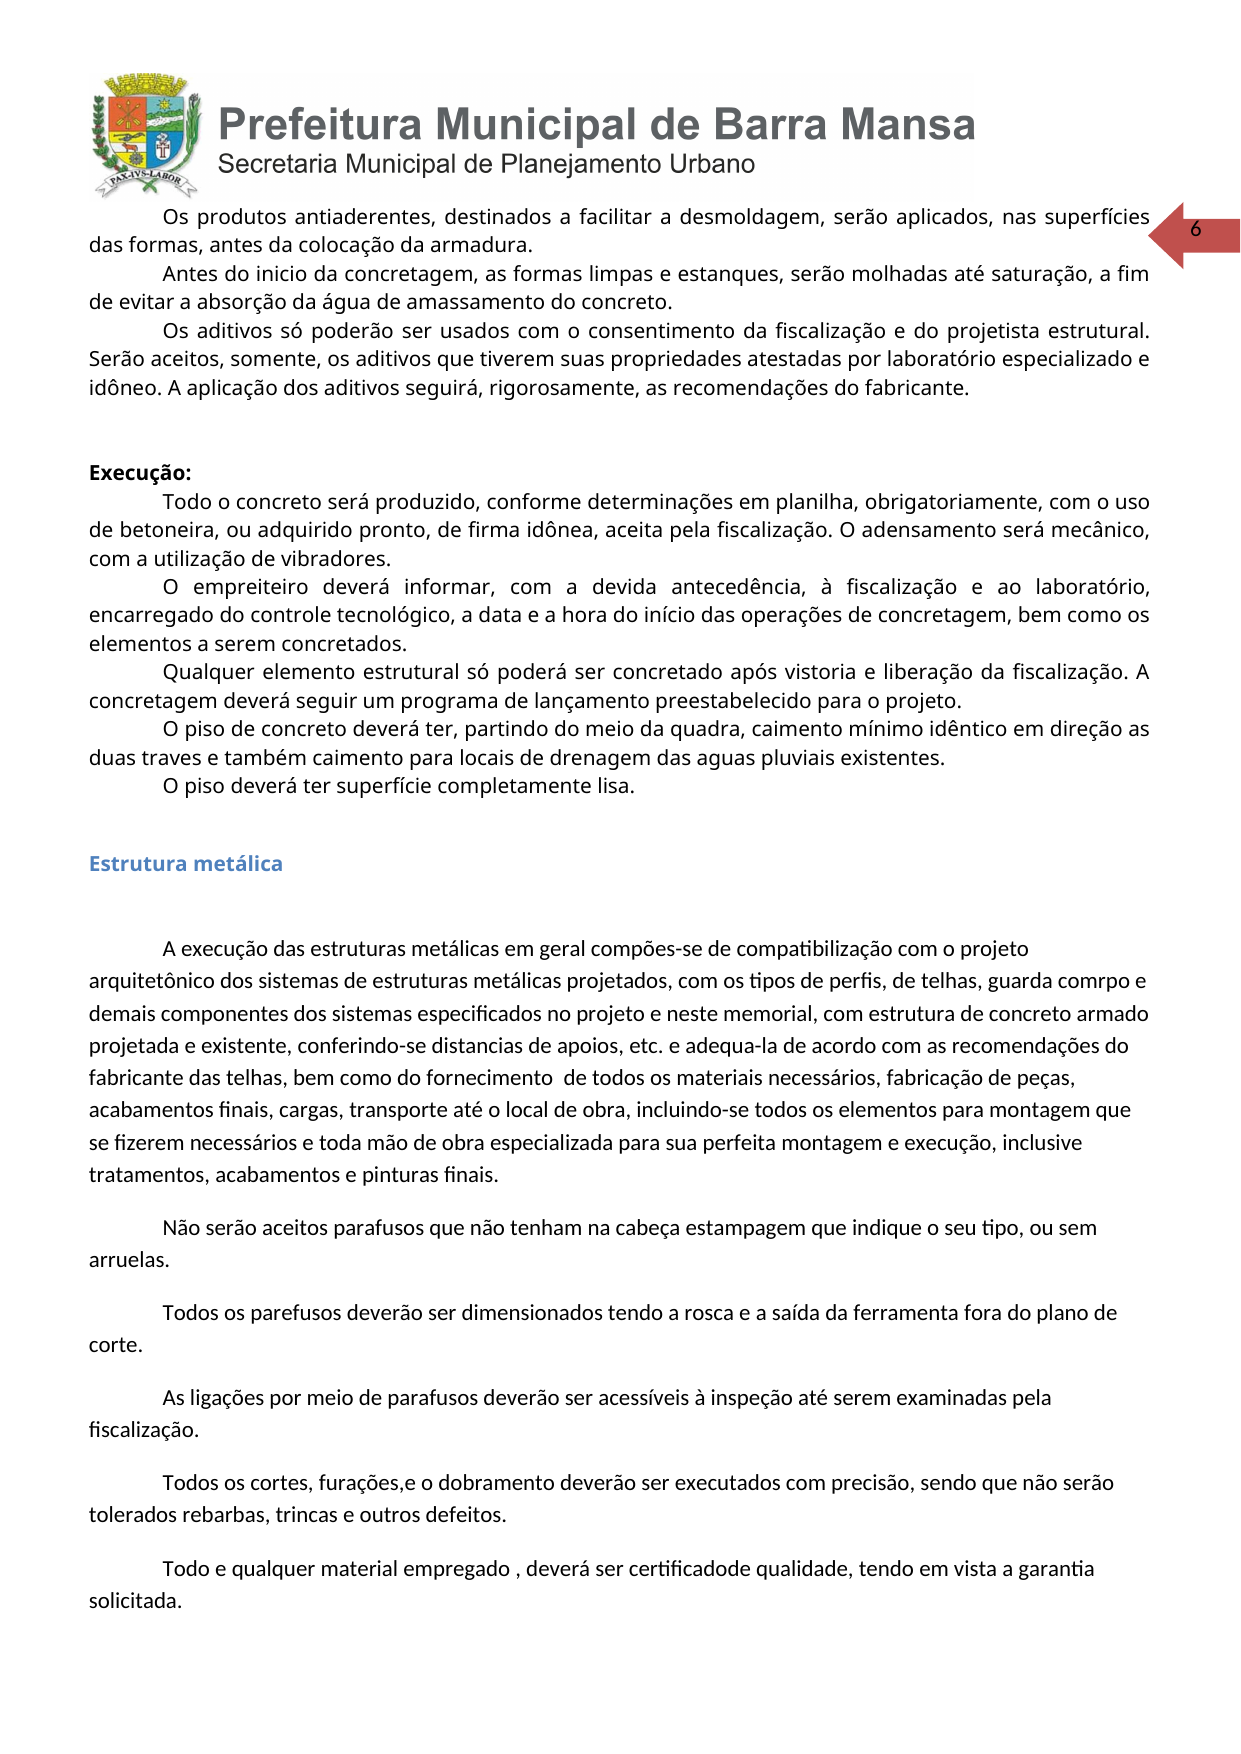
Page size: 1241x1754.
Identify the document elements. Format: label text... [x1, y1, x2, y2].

text Todo e qualquer material empregado , deverá ser certificadode qualidade, tendo em vista a garantia solicitada. [89, 1554, 1152, 1614]
text O piso de concreto deverá ter, partindo do meio da quadra, caimento mínimo idêntico em direção as duas traves e também caimento para locais de drenagem das aguas pluviais existentes. [89, 714, 1152, 771]
text O piso deverá ter superfície completamente lisa. [89, 771, 1152, 799]
text As ligações por meio de parafusos deverão ser acessíveis à inspeção até serem examinadas pela fiscalização. [89, 1383, 1152, 1443]
picture [88, 73, 975, 202]
text Qualquer elemento estrutural só poderá ser concretado após vistoria e liberação da fiscalização. A concretagem deverá seguir um programa de lançamento preestabelecido para o projeto. [89, 657, 1152, 714]
text Todos os cortes, furações,e o dobramento deverão ser executados com precisão, sendo que não serão tolerados rebarbas, trincas e outros defeitos. [89, 1468, 1152, 1529]
text Não serão aceitos parafusos que não tenham na cabeça estampagem que indique o seu tipo, ou sem arruelas. [89, 1213, 1152, 1273]
text Antes do inicio da concretagem, as formas limpas e estanques, serão molhadas até saturação, a fim de evitar a absorção da água de amassamento do concreto. [89, 259, 1152, 316]
subtitle Estrutura metálica [89, 849, 1152, 877]
text Todos os parefusos deverão ser dimensionados tendo a rosca e a saída da ferramenta fora do plano de corte. [89, 1298, 1152, 1358]
text Os aditivos só poderão ser usados com o consentimento da fiscalização e do projetista estrutural. Serão aceitos, somente, os aditivos que tiverem suas propriedades atestadas por laboratório especializado e idôneo. A aplicação dos aditivos seguirá, rigorosamente, as recomendações do fabricante. [89, 316, 1152, 401]
text A execução das estruturas metálicas em geral compões-se de compatibilização com o projeto arquitetônico dos sistemas de estruturas metálicas projetados, com os tipos de perfis, de telhas, guarda comrpo e demais componentes dos sistemas especificados no projeto e neste memorial, com estrutura de concreto armado projetada e existente, conferindo-se distancias de apoios, etc. e adequa-la de acordo com as recomendações do fabricante das telhas, bem como do fornecimento de todos os materiais necessários, fabricação de peças, acabamentos finais, cargas, transporte até o local de obra, incluindo-se todos os elementos para montagem que se fizerem necessários e toda mão de obra especializada para sua perfeita montagem e execução, inclusive tratamentos, acabamentos e pinturas finais. [89, 934, 1152, 1188]
text Os produtos antiaderentes, destinados a facilitar a desmoldagem, serão aplicados, nas superfícies das formas, antes da colocação da armadura. [89, 202, 1152, 259]
text Execução: [89, 458, 1152, 487]
text O empreiteiro deverá informar, com a devida antecedência, à fiscalização e ao laboratório, encarregado do controle tecnológico, a data e a hora do início das operações de concretagem, bem como os elementos a serem concretados. [89, 572, 1152, 657]
text Todo o concreto será produzido, conforme determinações em planilha, obrigatoriamente, com o uso de betoneira, ou adquirido pronto, de firma idônea, aceita pela fiscalização. O adensamento será mecânico, com a utilização de vibradores. [89, 487, 1152, 572]
